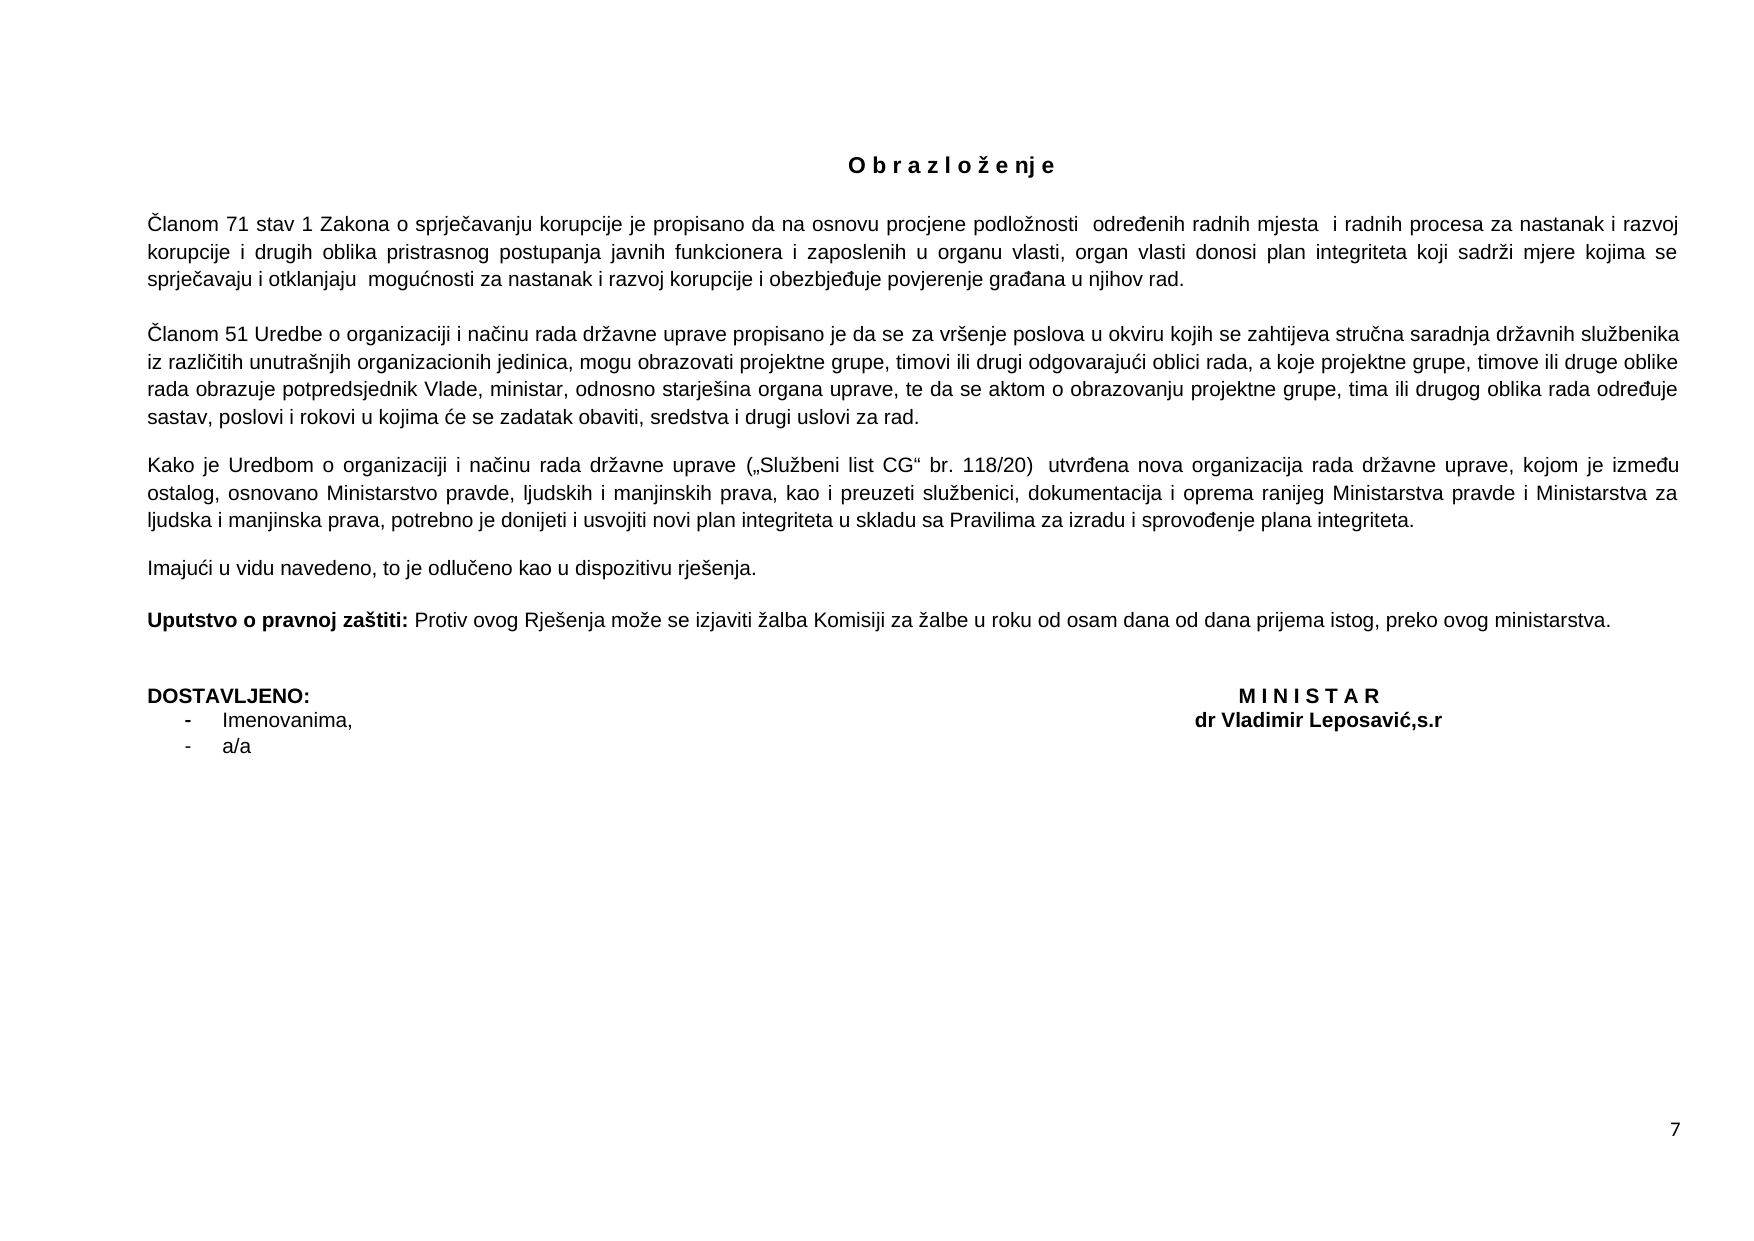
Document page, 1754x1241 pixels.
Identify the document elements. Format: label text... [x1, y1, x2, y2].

list Imenovanima, dr Vladimir Leposavić,s.r [184, 708, 1680, 733]
text O b r a z l o ž e nj e [147, 152, 1680, 178]
text Članom 71 stav 1 Zakona o sprječavanju korupcije je propisano da na osnovu procjene podložnosti određenih radnih mjesta i radnih procesa za nastanak i razvoj korupcije i drugih oblika pristrasnog postupanja javnih funkcionera i zaposlenih u organu vlasti, organ vlasti donosi plan integriteta koji sadrži mjere kojima se sprječavaju i otklanjaju mogućnosti za nastanak i razvoj korupcije i obezbjeđuje povjerenje građana u njihov rad. [147, 212, 1680, 291]
text Imajući u vidu navedeno, to je odlučeno kao u dispozitivu rješenja. [147, 556, 1680, 580]
text Uputstvo o pravnoj zaštiti: Protiv ovog Rješenja može se izjaviti žalba Komisiji za žalbe u roku od osam dana od dana prijema istog, preko ovog ministarstva. [147, 608, 1680, 632]
list a/a [184, 733, 1680, 758]
text Kako je Uredbom o organizaciji i načinu rada državne uprave („Službeni list CG“ br. 118/20) utvrđena nova organizacija rada državne uprave, kojom je između ostalog, osnovano Ministarstvo pravde, ljudskih i manjinskih prava, kao i preuzeti službenici, dokumentacija i oprema ranijeg Ministarstva pravde i Ministarstva za ljudska i manjinska prava, potrebno je donijeti i usvojiti novi plan integriteta u skladu sa Pravilima za izradu i sprovođenje plana integriteta. [147, 453, 1680, 532]
text Članom 51 Uredbe o organizaciji i načinu rada državne uprave propisano je da se za vršenje poslova u okviru kojih se zahtijeva stručna saradnja državnih službenika iz različitih unutrašnjih organizacionih jedinica, mogu obrazovati projektne grupe, timovi ili drugi odgovarajući oblici rada, a koje projektne grupe, timove ili druge oblike rada obrazuje potpredsjednik Vlade, ministar, odnosno starješina organa uprave, te da se aktom o obrazovanju projektne grupe, tima ili drugog oblika rada određuje sastav, poslovi i rokovi u kojima će se zadatak obaviti, sredstva i drugi uslovi za rad. [147, 322, 1680, 428]
text DOSTAVLJENO: M I N I S T A R [147, 684, 1680, 708]
